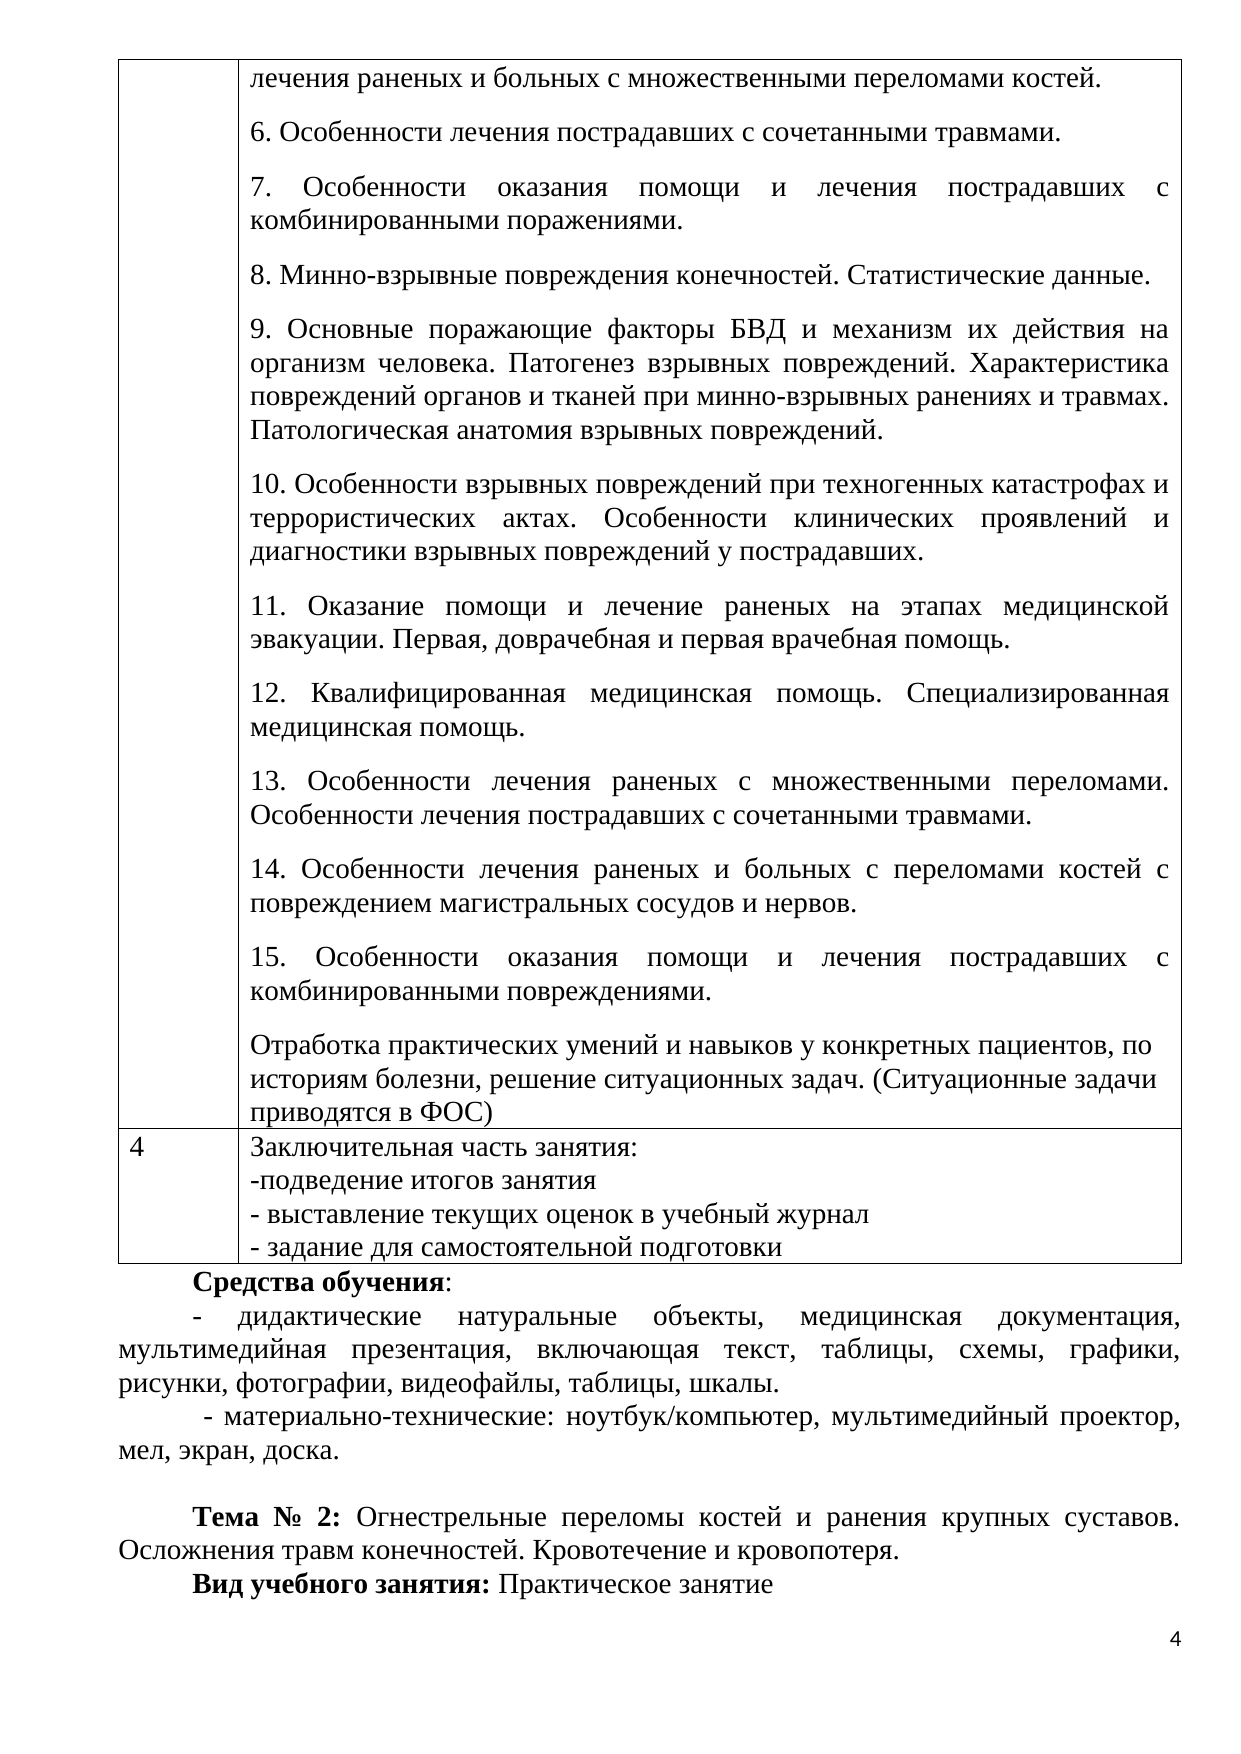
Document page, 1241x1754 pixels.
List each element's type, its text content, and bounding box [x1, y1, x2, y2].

table_cell 4 [119, 1129, 238, 1263]
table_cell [239, 60, 1181, 1128]
text Тема № 2: Огнестрельные переломы костей и ранения крупных суставов. Осложнения травм конечностей. Кровотечение и кровопотеря. [118, 1499, 1181, 1566]
text Средства обучения: [118, 1264, 1181, 1298]
table_cell Заключительная часть занятия: -подведение итогов занятия - выставление текущих оценок в учебный журнал - задание для самостоятельной подготовки [239, 1129, 1181, 1263]
text - материально-технические: ноутбук/компьютер, мультимедийный проектор, мел, экран, доска. [118, 1398, 1181, 1465]
table_cell 3 [119, 60, 238, 1128]
text Вид учебного занятия: Практическое занятие [118, 1566, 1181, 1599]
text - дидактические натуральные объекты, медицинская документация, мультимедийная презентация, включающая текст, таблицы, схемы, графики, рисунки, фотографии, видеофайлы, таблицы, шкалы. [118, 1298, 1181, 1398]
